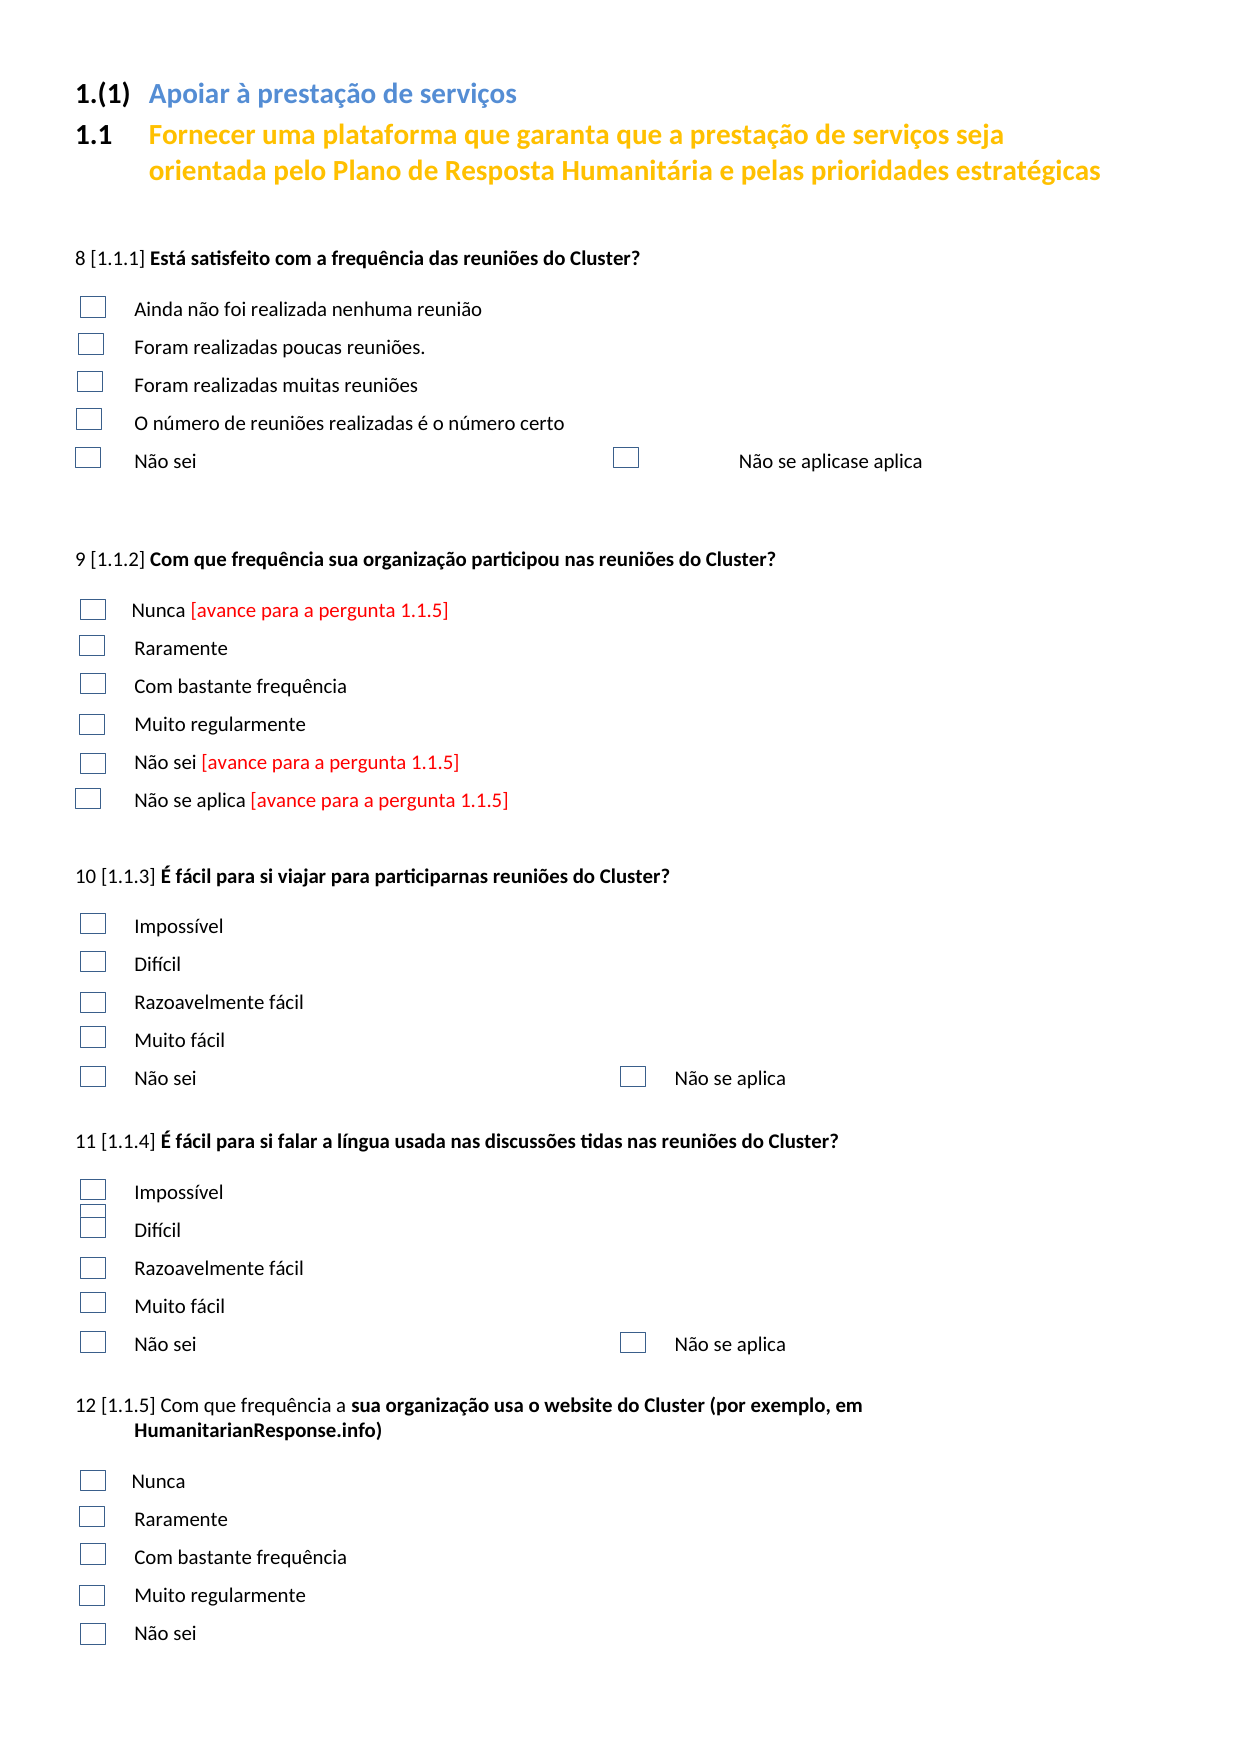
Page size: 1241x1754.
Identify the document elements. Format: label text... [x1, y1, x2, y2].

text Raramente [134, 1506, 1109, 1532]
text Não se aplica [avance para a pergunta 1.1.5] [75, 787, 1109, 812]
text Ainda não foi realizada nenhuma reunião [75, 296, 1109, 322]
text Difícil [134, 952, 1109, 977]
text 1.(1) Apoiar à prestação de serviços [75, 75, 1109, 111]
text Raramente [134, 635, 1109, 661]
text Nunca [75, 1468, 1109, 1494]
text Muito regularmente [134, 1582, 1109, 1607]
text 8 [1.1.1] Está satisfeito com a frequência das reuniões do Cluster? [75, 246, 1109, 271]
text Razoavelmente fácil [134, 1255, 1109, 1281]
text Foram realizadas muitas reuniões [75, 372, 1109, 398]
text Difícil [134, 1217, 1109, 1243]
text Foram realizadas poucas reuniões. [75, 334, 1109, 360]
text 10 [1.1.3] É fácil para si viajar para participarnas reuniões do Cluster? [75, 863, 1109, 888]
text Razoavelmente fácil [134, 989, 1109, 1015]
text 11 [1.1.4] É fácil para si falar a língua usada nas discussões tidas nas reuniões do Cluster? [75, 1129, 1109, 1154]
text 12 [1.1.5] Com que frequência a sua organização usa o website do Cluster (por exemplo, em HumanitarianResponse.info) [75, 1392, 1109, 1443]
text O número de reuniões realizadas é o número certo [75, 410, 1109, 436]
text Com bastante frequência [134, 673, 1109, 699]
text Impossível [134, 1179, 1109, 1205]
text Muito fácil [134, 1027, 1109, 1053]
text Nunca [avance para a pergunta 1.1.5] [75, 597, 1109, 623]
text Não sei Não se aplica [134, 1331, 1109, 1357]
text Impossível [134, 914, 1109, 939]
text 1.1 Fornecer uma plataforma que garanta que a prestação de serviços seja orientada pelo Plano de Resposta Humanitária e pelas prioridades estratégicas [75, 116, 1109, 187]
text Muito fácil [134, 1293, 1109, 1319]
text Não sei Não se aplicase aplica [75, 448, 1109, 473]
text Não sei [avance para a pergunta 1.1.5] [134, 749, 1109, 774]
text 9 [1.1.2] Com que frequência sua organização participou nas reuniões do Cluster? [75, 547, 1109, 572]
text Com bastante frequência [134, 1544, 1109, 1569]
text Não sei Não se aplica [134, 1065, 1109, 1091]
text Muito regularmente [134, 711, 1109, 737]
text Não sei [134, 1620, 1109, 1645]
